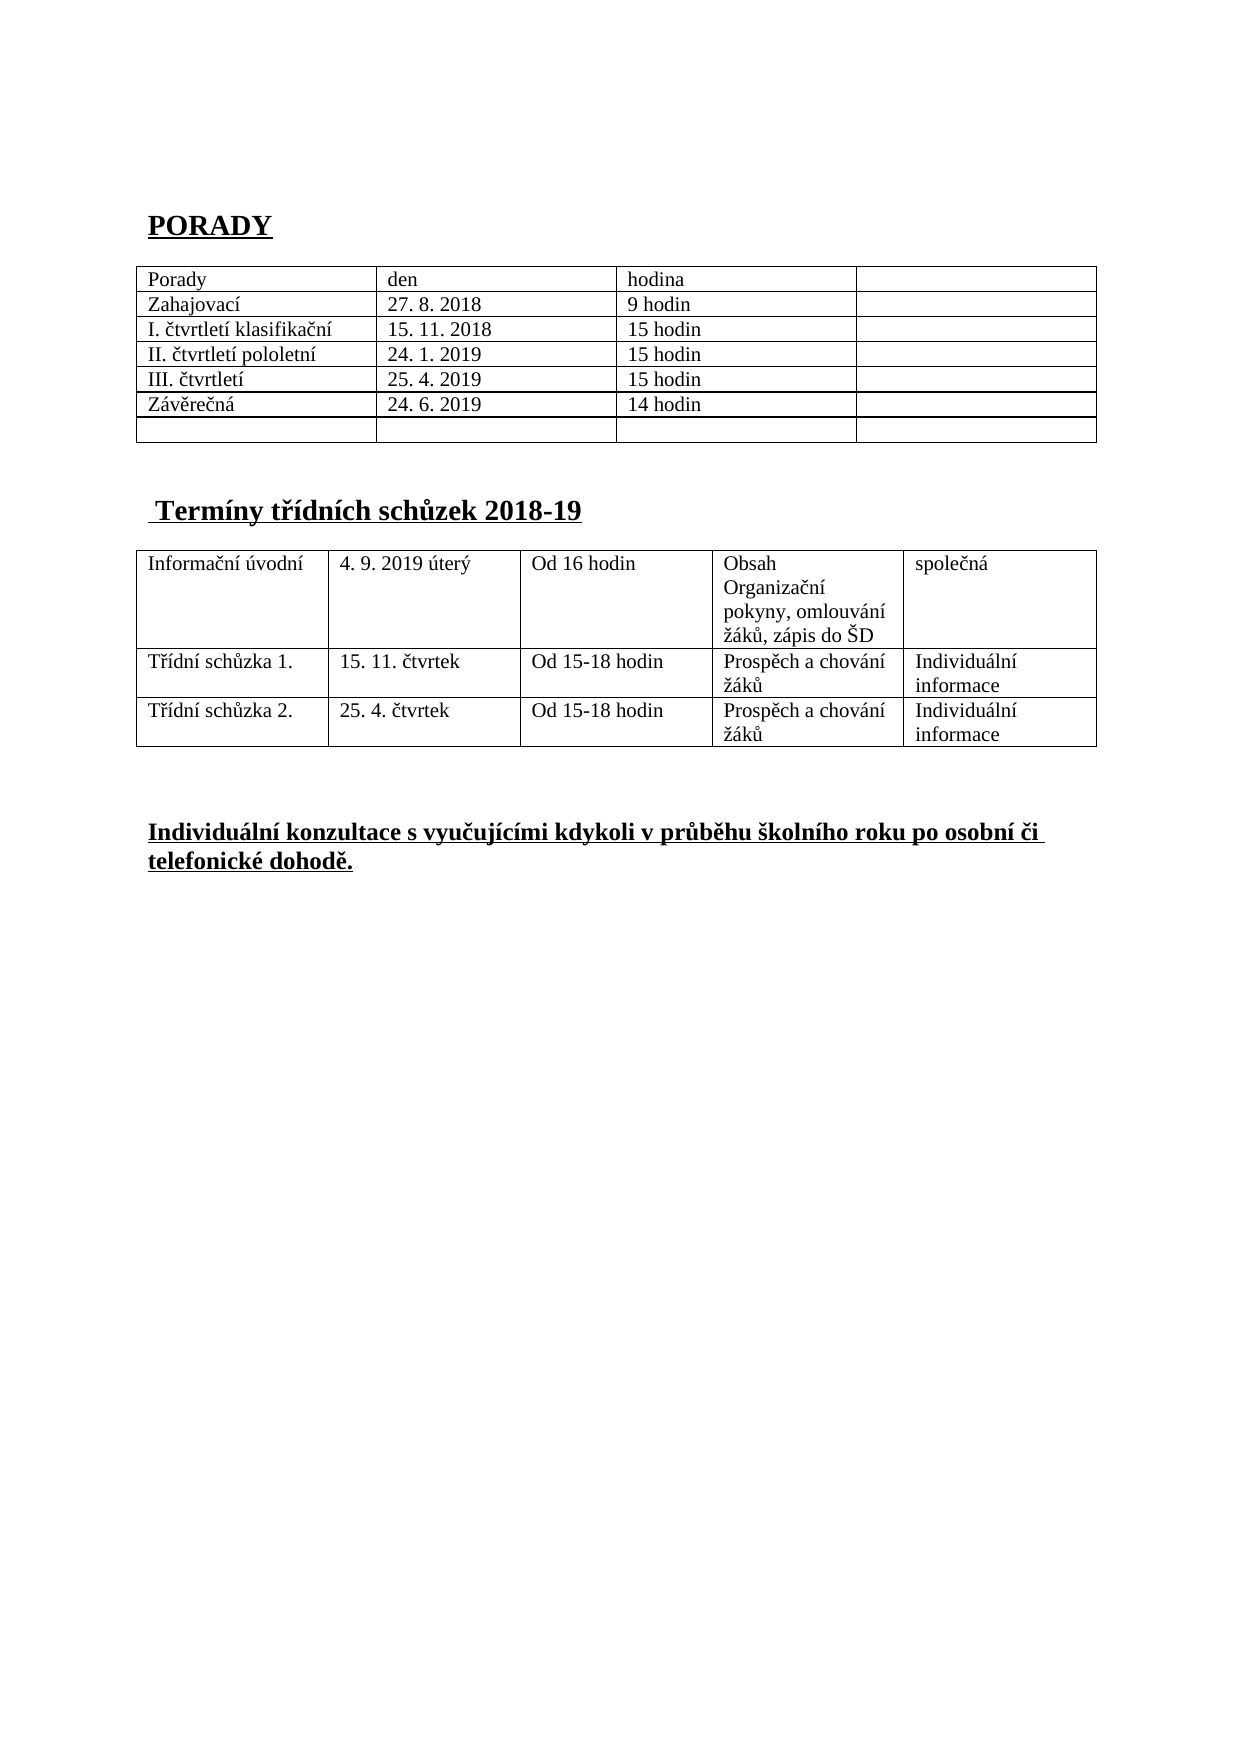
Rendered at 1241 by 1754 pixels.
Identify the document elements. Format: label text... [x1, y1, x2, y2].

table_cell [857, 393, 1096, 416]
table_cell 25. 4. čtvrtek [329, 698, 520, 746]
table_header [857, 267, 1096, 291]
table_cell 15 hodin [617, 317, 856, 341]
table_header den [377, 267, 616, 291]
table_cell 15. 11. čtvrtek [329, 649, 520, 697]
table_cell Prospěch a chování žáků [713, 698, 903, 746]
table_cell Prospěch a chování žáků [713, 649, 903, 697]
table_cell Třídní schůzka 2. [137, 698, 328, 746]
table_cell [857, 418, 1096, 442]
table_cell Závěrečná [137, 393, 376, 416]
table_cell [857, 367, 1096, 391]
table_cell [377, 418, 616, 442]
table_header Porady [137, 267, 376, 291]
table_header Obsah Organizační pokyny, omlouvání žáků, zápis do ŠD [713, 551, 903, 647]
table_header Od 16 hodin [521, 551, 712, 647]
table_cell Třídní schůzka 1. [137, 649, 328, 697]
table_cell [617, 418, 856, 442]
table_cell Individuální informace [904, 698, 1096, 746]
table_cell [137, 418, 376, 442]
table_cell 24. 1. 2019 [377, 342, 616, 366]
table_cell 15 hodin [617, 342, 856, 366]
table_header společná [904, 551, 1096, 647]
table_header hodina [617, 267, 856, 291]
table_cell [857, 317, 1096, 341]
table_cell 15. 11. 2018 [377, 317, 616, 341]
text Individuální konzultace s vyučujícími kdykoli v průběhu školního roku po osobní či telefonické dohodě. [148, 817, 1093, 874]
table_cell III. čtvrtletí [137, 367, 376, 391]
table_cell 15 hodin [617, 367, 856, 391]
table_cell 9 hodin [617, 292, 856, 316]
table_cell [857, 292, 1096, 316]
table_cell I. čtvrtletí klasifikační [137, 317, 376, 341]
table_cell 25. 4. 2019 [377, 367, 616, 391]
table_cell II. čtvrtletí pololetní [137, 342, 376, 366]
subtitle Termíny třídních schůzek 2018-19 [148, 493, 1093, 526]
table_cell [857, 342, 1096, 366]
table_cell Od 15-18 hodin [521, 649, 712, 697]
table_cell Od 15-18 hodin [521, 698, 712, 746]
table_cell 24. 6. 2019 [377, 393, 616, 416]
table_header Informační úvodní [137, 551, 328, 647]
table_cell Individuální informace [904, 649, 1096, 697]
table_cell 14 hodin [617, 393, 856, 416]
subtitle PORADY [148, 208, 1093, 242]
table_header 4. 9. 2019 úterý [329, 551, 520, 647]
table_cell Zahajovací [137, 292, 376, 316]
table_cell 27. 8. 2018 [377, 292, 616, 316]
